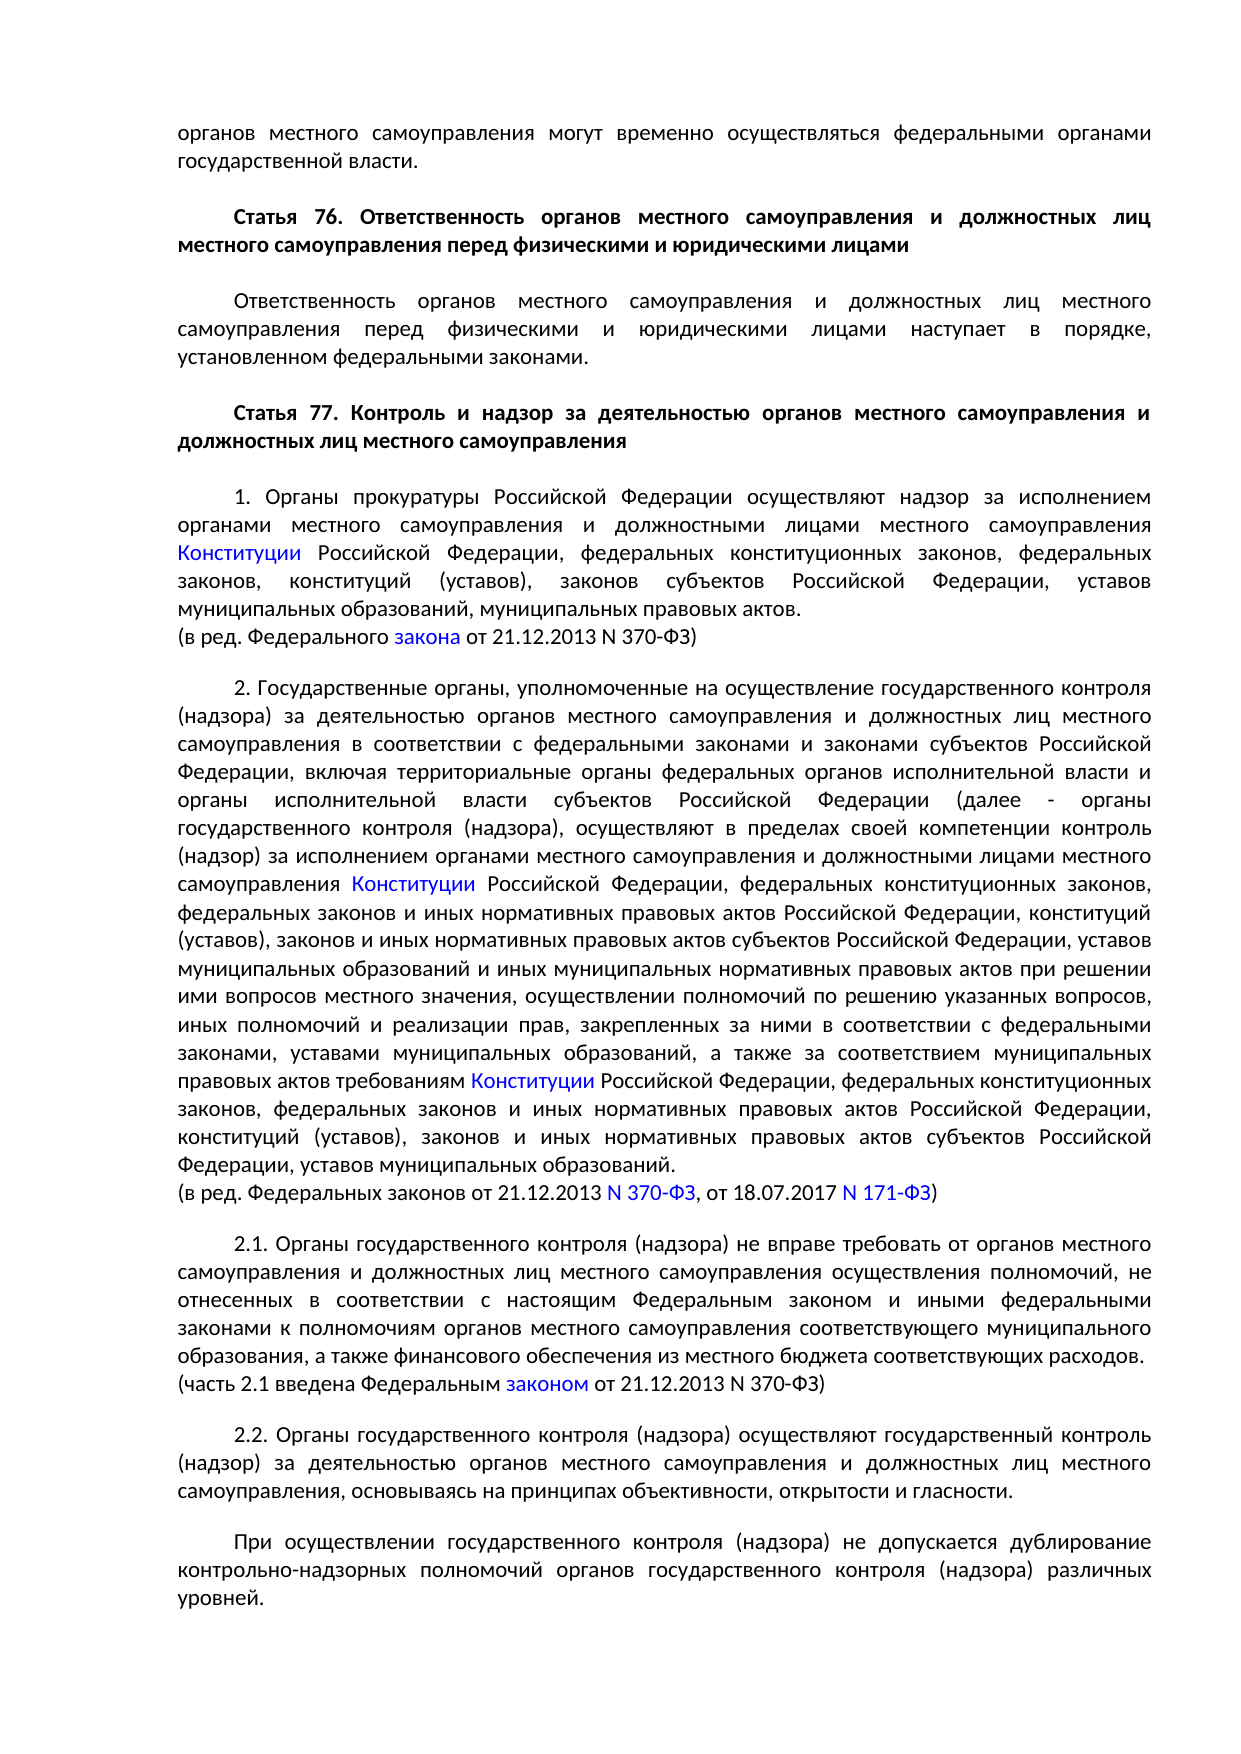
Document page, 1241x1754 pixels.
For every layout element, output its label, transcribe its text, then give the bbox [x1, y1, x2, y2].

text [177, 118, 1152, 174]
text (в ред. Федерального закона от 21.12.2013 N 370-ФЗ) [177, 622, 1152, 651]
text При осуществлении государственного контроля (надзора) не допускается дублирование контрольно-надзорных полномочий органов государственного контроля (надзора) различных уровней. [177, 1527, 1152, 1611]
text 2. Государственные органы, уполномоченные на осуществление государственного контроля (надзора) за деятельностью органов местного самоуправления и должностных лиц местного самоуправления в соответствии с федеральными законами и законами субъектов Российской Федерации, включая территориальные органы федеральных органов исполнительной власти и органы исполнительной власти субъектов Российской Федерации (далее - органы государственного контроля (надзора), осуществляют в пределах своей компетенции контроль (надзор) за исполнением органами местного самоуправления и должностными лицами местного самоуправления Конституции Российской Федерации, федеральных конституционных законов, федеральных законов и иных нормативных правовых актов Российской Федерации, конституций (уставов), законов и иных нормативных правовых актов субъектов Российской Федерации, уставов муниципальных образований и иных муниципальных нормативных правовых актов при решении ими вопросов местного значения, осуществлении полномочий по решению указанных вопросов, иных полномочий и реализации прав, закрепленных за ними в соответствии с федеральными законами, уставами муниципальных образований, а также за соответствием муниципальных правовых актов требованиям Конституции Российской Федерации, федеральных конституционных законов, федеральных законов и иных нормативных правовых актов Российской Федерации, конституций (уставов), законов и иных нормативных правовых актов субъектов Российской Федерации, уставов муниципальных образований. [177, 673, 1152, 1178]
text 2.2. Органы государственного контроля (надзора) осуществляют государственный контроль (надзор) за деятельностью органов местного самоуправления и должностных лиц местного самоуправления, основываясь на принципах объективности, открытости и гласности. [177, 1420, 1152, 1504]
text Ответственность органов местного самоуправления и должностных лиц местного самоуправления перед физическими и юридическими лицами наступает в порядке, установленном федеральными законами. [177, 286, 1152, 370]
text (часть 2.1 введена Федеральным законом от 21.12.2013 N 370-ФЗ) [177, 1369, 1152, 1397]
title Статья 76. Ответственность органов местного самоуправления и должностных лиц местного самоуправления перед физическими и юридическими лицами [177, 202, 1152, 258]
text 1. Органы прокуратуры Российской Федерации осуществляют надзор за исполнением органами местного самоуправления и должностными лицами местного самоуправления Конституции Российской Федерации, федеральных конституционных законов, федеральных законов, конституций (уставов), законов субъектов Российской Федерации, уставов муниципальных образований, муниципальных правовых актов. [177, 482, 1152, 622]
title Статья 77. Контроль и надзор за деятельностью органов местного самоуправления и должностных лиц местного самоуправления [177, 398, 1152, 454]
text (в ред. Федеральных законов от 21.12.2013 N 370-ФЗ, от 18.07.2017 N 171-ФЗ) [177, 1178, 1152, 1206]
text 2.1. Органы государственного контроля (надзора) не вправе требовать от органов местного самоуправления и должностных лиц местного самоуправления осуществления полномочий, не отнесенных в соответствии с настоящим Федеральным законом и иными федеральными законами к полномочиям органов местного самоуправления соответствующего муниципального образования, а также финансового обеспечения из местного бюджета соответствующих расходов. [177, 1229, 1152, 1369]
